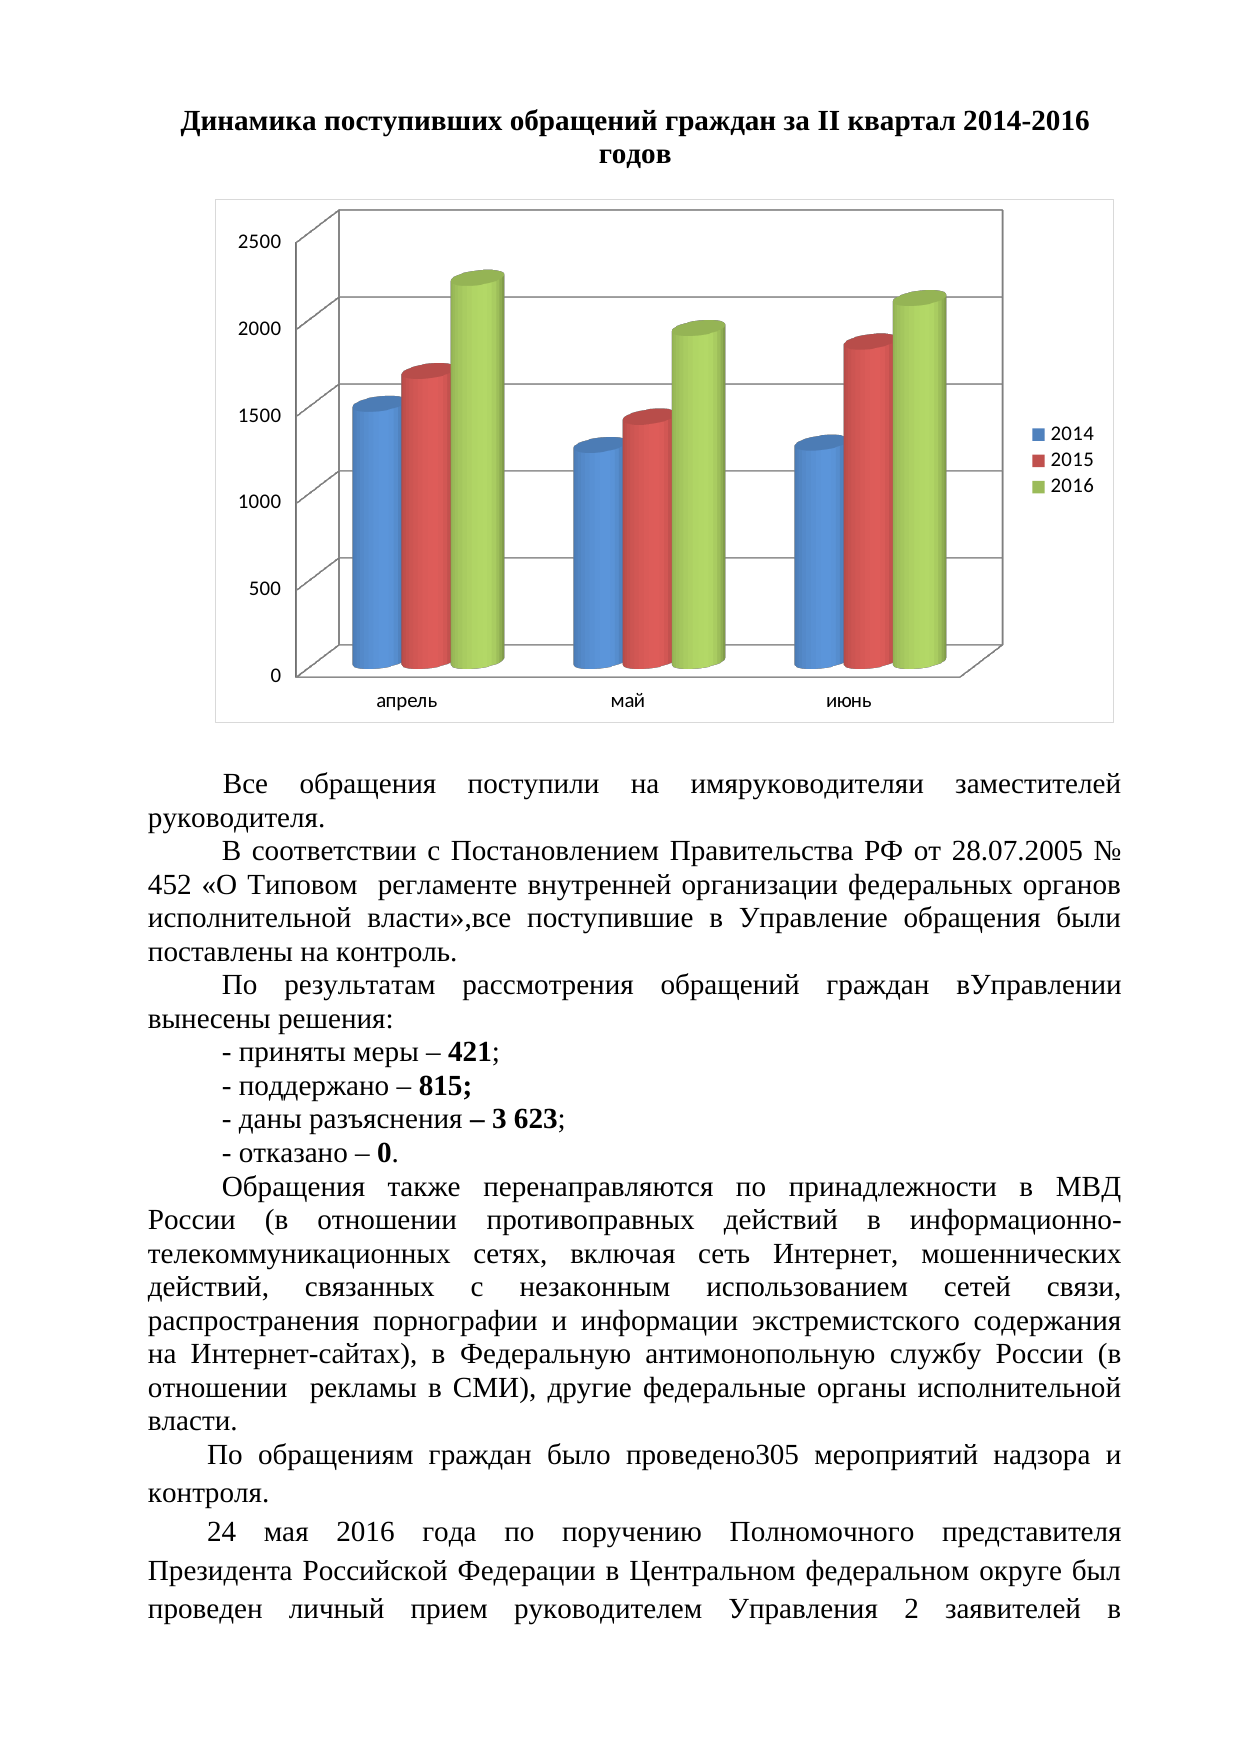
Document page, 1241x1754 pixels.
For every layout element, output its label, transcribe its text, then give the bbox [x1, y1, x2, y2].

text - приняты меры – 421; [148, 1034, 1122, 1068]
text Динамика поступивших обращений граждан за II квартал 2014-2016 годов [148, 103, 1122, 170]
text - поддержано – 815; [148, 1068, 1122, 1102]
text Обращения также перенаправляются по принадлежности в МВД России (в отношении противоправных действий в информационно-телекоммуникационных сетях, включая сеть Интернет, мошеннических действий, связанных с незаконным использованием сетей связи, распространения порнографии и информации экстремистского содержания на Интернет-сайтах), в Федеральную антимонопольную службу России (в отношении рекламы в СМИ), другие федеральные органы исполнительной власти. [148, 1169, 1122, 1437]
text Все обращения поступили на имяруководителяи заместителей руководителя. [148, 766, 1122, 833]
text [148, 1514, 1122, 1625]
text - даны разъяснения – 3 623; [148, 1102, 1122, 1135]
text По обращениям граждан было проведено305 мероприятий надзора и контроля. [148, 1437, 1122, 1509]
text - отказано – 0. [148, 1135, 1122, 1169]
text В соответствии с Постановлением Правительства РФ от 28.07.2005 № 452 «О Типовом регламенте внутренней организации федеральных органов исполнительной власти»,все поступившие в Управление обращения были поставлены на контроль. [148, 833, 1122, 967]
text По результатам рассмотрения обращений граждан вУправлении вынесены решения: [148, 967, 1122, 1034]
